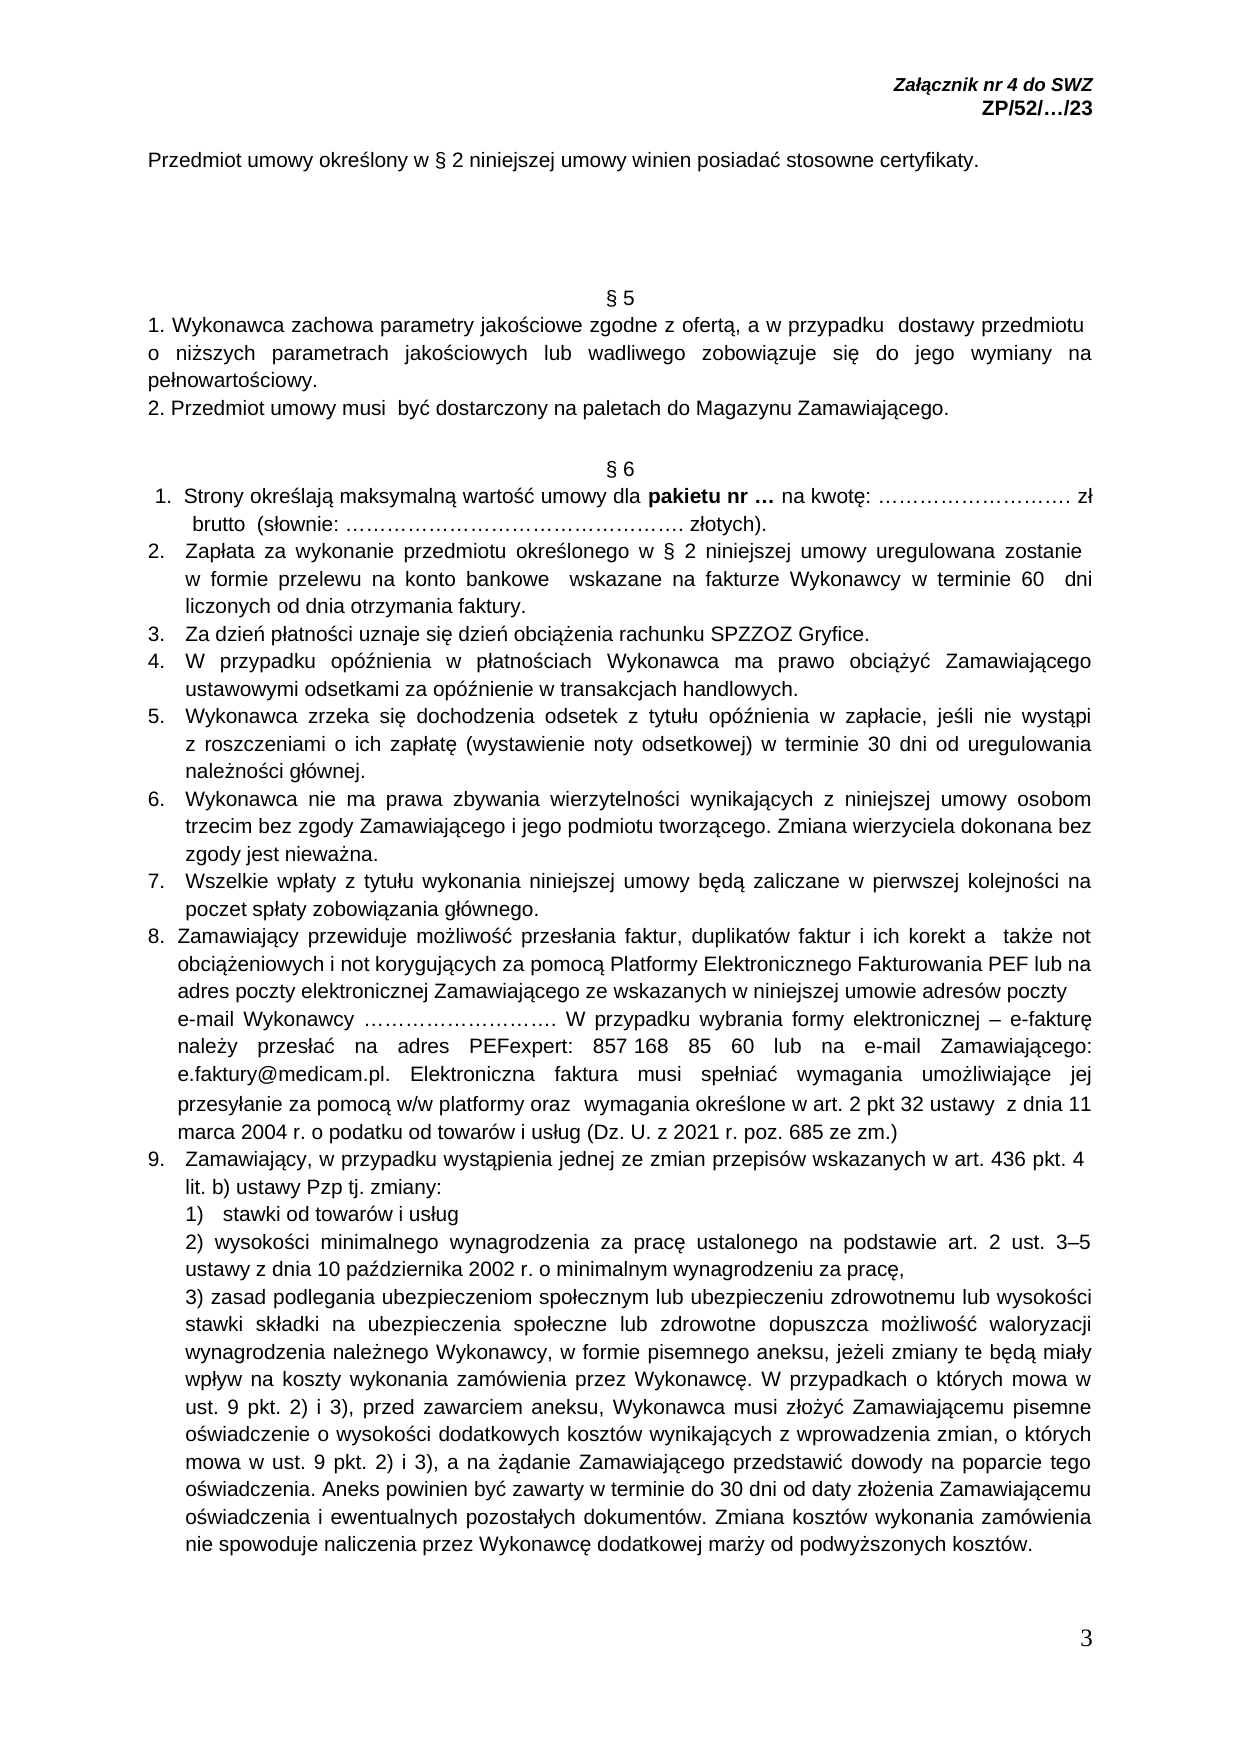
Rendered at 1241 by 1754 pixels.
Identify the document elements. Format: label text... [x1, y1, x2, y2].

title Zapłata za wykonanie przedmiotu określonego w § 2 niniejszej umowy uregulowana zostanie w formie przelewu na konto bankowe wskazane na fakturze Wykonawcy w terminie 60 dni liczonych od dnia otrzymania faktury. [148, 539, 1093, 618]
title 2) wysokości minimalnego wynagrodzenia za pracę ustalonego na podstawie art. 2 ust. 3–5 ustawy z dnia 10 października 2002 r. o minimalnym wynagrodzeniu za pracę, [185, 1229, 1093, 1281]
title e-mail Wykonawcy ………………………. W przypadku wybrania formy elektronicznej – e-fakturę należy przesłać na adres PEFexpert: 857 168 85 60 lub na e-mail Zamawiającego: e.faktury@medicam.pl. Elektroniczna faktura musi spełniać wymagania umożliwiające jej przesyłanie za pomocą w/w platformy oraz wymagania określone w art. 2 pkt 32 ustawy z dnia 11 marca 2004 r. o podatku od towarów i usług (Dz. U. z 2021 r. poz. 685 ze zm.) [177, 1007, 1093, 1143]
title Przedmiot umowy określony w § 2 niniejszej umowy winien posiadać stosowne certyfikaty. [148, 148, 1093, 172]
title Zamawiający, w przypadku wystąpienia jednej ze zmian przepisów wskazanych w art. 436 pkt. 4 lit. b) ustawy Pzp tj. zmiany: [148, 1147, 1093, 1198]
title W przypadku opóźnienia w płatnościach Wykonawca ma prawo obciążyć Zamawiającego ustawowymi odsetkami za opóźnienie w transakcjach handlowych. [148, 649, 1093, 701]
title Wykonawca nie ma prawa zbywania wierzytelności wynikających z niniejszej umowy osobom trzecim bez zgody Zamawiającego i jego podmiotu tworzącego. Zmiana wierzyciela dokonana bez zgody jest nieważna. [148, 787, 1093, 866]
title Za dzień płatności uznaje się dzień obciążenia rachunku SPZZOZ Gryfice. [148, 622, 1093, 646]
title Wykonawca zrzeka się dochodzenia odsetek z tytułu opóźnienia w zapłacie, jeśli nie wystąpi z roszczeniami o ich zapłatę (wystawienie noty odsetkowej) w terminie 30 dni od uregulowania należności głównej. [148, 704, 1093, 783]
title 1. Wykonawca zachowa parametry jakościowe zgodne z ofertą, a w przypadku dostawy przedmiotu o niższych parametrach jakościowych lub wadliwego zobowiązuje się do jego wymiany na pełnowartościowy. [148, 313, 1093, 392]
title 3) zasad podlegania ubezpieczeniom społecznym lub ubezpieczeniu zdrowotnemu lub wysokości stawki składki na ubezpieczenia społeczne lub zdrowotne dopuszcza możliwość waloryzacji wynagrodzenia należnego Wykonawcy, w formie pisemnego aneksu, jeżeli zmiany te będą miały wpływ na koszty wykonania zamówienia przez Wykonawcę. W przypadkach o których mowa w ust. 9 pkt. 2) i 3), przed zawarciem aneksu, Wykonawca musi złożyć Zamawiającemu pisemne oświadczenie o wysokości dodatkowych kosztów wynikających z wprowadzenia zmian, o których mowa w ust. 9 pkt. 2) i 3), a na żądanie Zamawiającego przedstawić dowody na poparcie tego oświadczenia. Aneks powinien być zawarty w terminie do 30 dni od daty złożenia Zamawiającemu oświadczenia i ewentualnych pozostałych dokumentów. Zmiana kosztów wykonania zamówienia nie spowoduje naliczenia przez Wykonawcę dodatkowej marży od podwyższonych kosztów. [185, 1284, 1093, 1556]
title stawki od towarów i usług [185, 1202, 1093, 1226]
text 2. Przedmiot umowy musi być dostarczony na paletach do Magazynu Zamawiającego. [148, 396, 1093, 419]
title Zamawiający przewiduje możliwość przesłania faktur, duplikatów faktur i ich korekt a także not obciążeniowych i not korygujących za pomocą Platformy Elektronicznego Fakturowania PEF lub na adres poczty elektronicznej Zamawiającego ze wskazanych w niniejszej umowie adresów poczty [148, 924, 1093, 1003]
title § 5 [148, 286, 1093, 309]
title Strony określają maksymalną wartość umowy dla pakietu nr … na kwotę: ………………………. zł brutto (słownie: …………………………………………. złotych). [154, 484, 1093, 536]
title § 6 [148, 457, 1093, 481]
title Wszelkie wpłaty z tytułu wykonania niniejszej umowy będą zaliczane w pierwszej kolejności na poczet spłaty zobowiązania głównego. [148, 869, 1093, 921]
